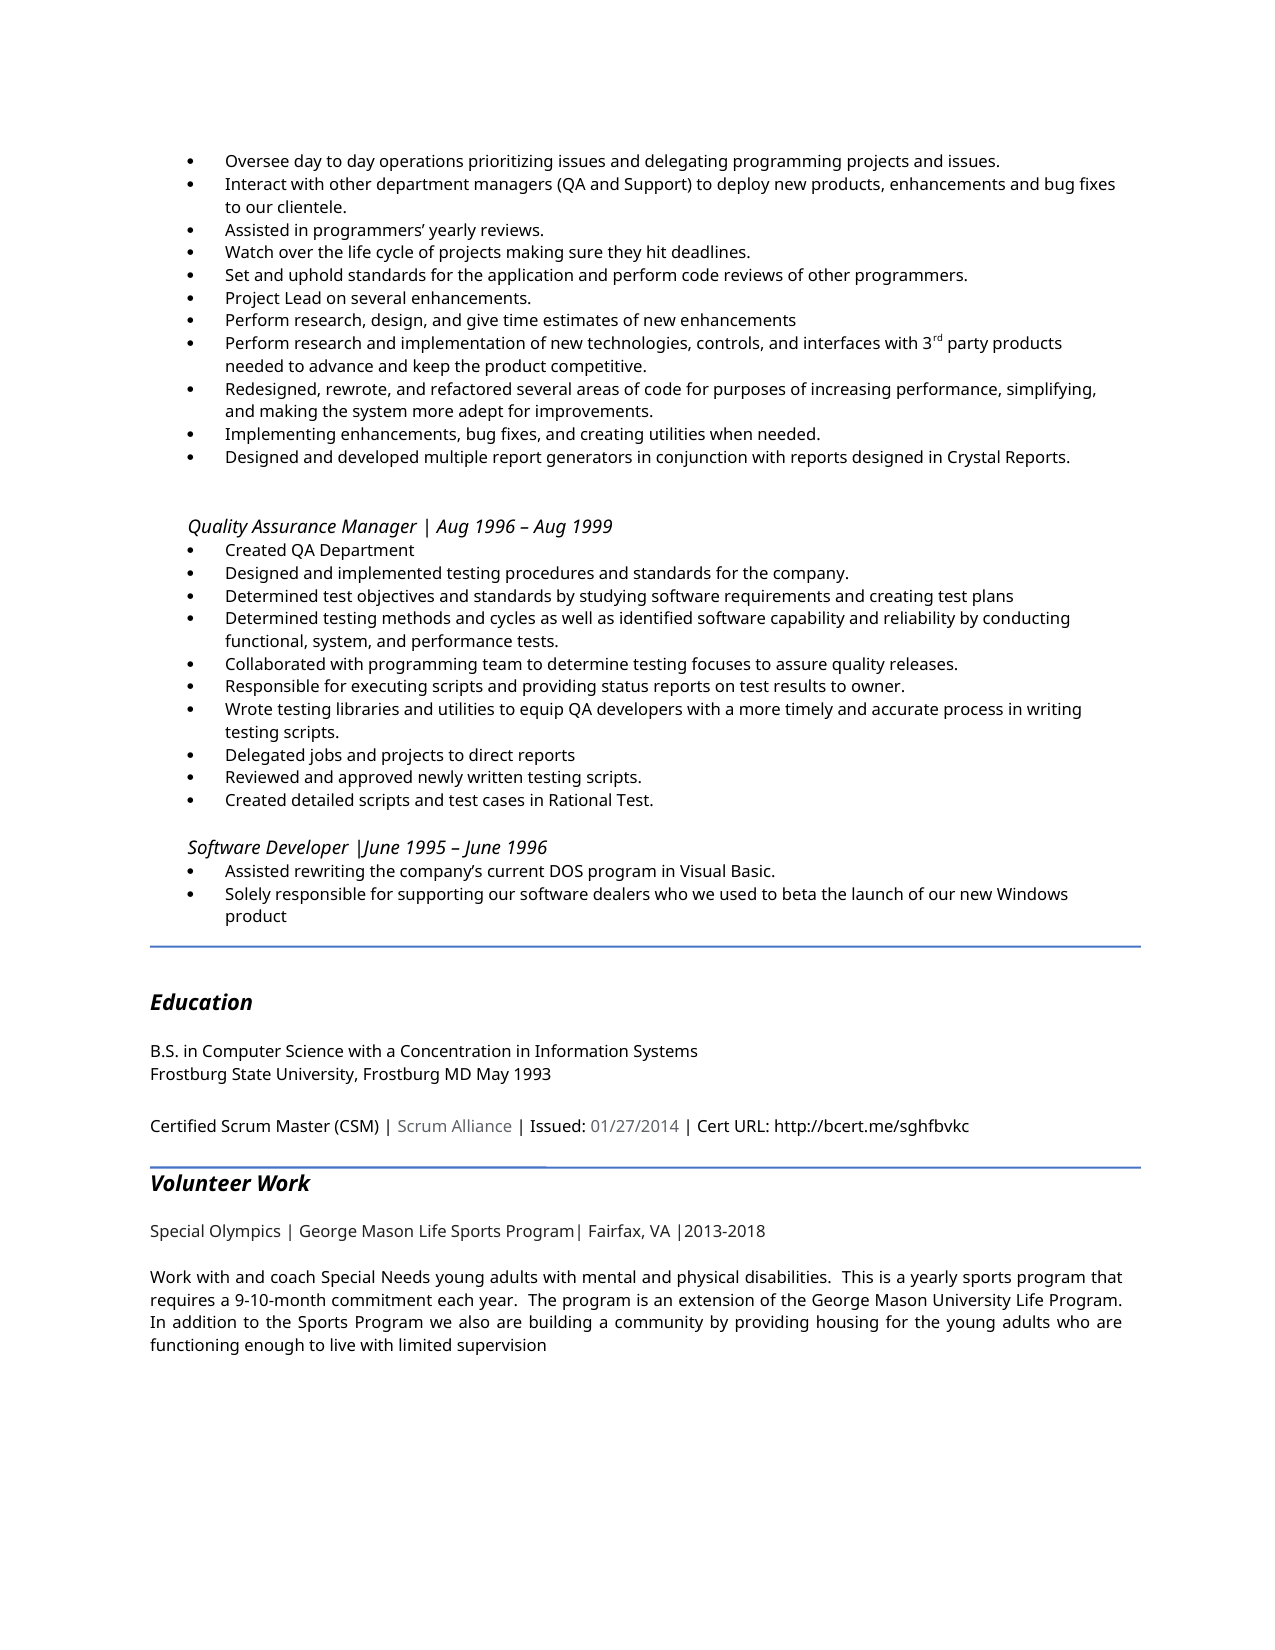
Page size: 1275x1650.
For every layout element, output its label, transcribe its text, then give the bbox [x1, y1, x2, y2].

list Perform research and implementation of new technologies, controls, and interfaces with 3rd party products needed to advance and keep the product competitive. [187, 332, 1125, 377]
text Work with and coach Special Needs young adults with mental and physical disabilities. This is a yearly sports program that requires a 9-10-month commitment each year. The program is an extension of the George Mason University Life Program. In addition to the Sports Program we also are building a community by providing housing for the young adults who are functioning enough to live with limited supervision [150, 1265, 1125, 1356]
list Determined testing methods and cycles as well as identified software capability and reliability by conducting functional, system, and performance tests. [187, 607, 1125, 652]
list Reviewed and approved newly written testing scripts. [187, 766, 1125, 789]
list Designed and implemented testing procedures and standards for the company. [187, 562, 1125, 584]
list Project Lead on several enhancements. [187, 286, 1125, 309]
list Delegated jobs and projects to direct reports [187, 743, 1125, 766]
list Redesigned, rewrote, and refactored several areas of code for purposes of increasing performance, simplifying, and making the system more adept for improvements. [187, 377, 1125, 422]
subtitle Assisted rewriting the company’s current DOS program in Visual Basic. [187, 859, 1125, 882]
subtitle Solely responsible for supporting our software dealers who we used to beta the launch of our new Windows product [187, 882, 1125, 928]
list Interact with other department managers (QA and Support) to deploy new products, enhancements and bug fixes to our clientele. [187, 173, 1125, 218]
subtitle Software Developer |June 1995 – June 1996 [150, 834, 1125, 859]
list Assisted in programmers’ yearly reviews. [187, 218, 1125, 241]
text Special Olympics | George Mason Life Sports Program| Fairfax, VA |2013-2018 [525, 1220, 1125, 1265]
text Certified Scrum Master (CSM) | Scrum Alliance | Issued: 01/27/2014 | Cert URL: http://bcert.me/sghfbvkc [150, 1115, 1125, 1138]
subtitle Frostburg State University, Frostburg MD May 1993 [150, 1062, 1125, 1085]
list Wrote testing libraries and utilities to equip QA developers with a more timely and accurate process in writing testing scripts. [187, 698, 1125, 743]
text Volunteer Work [150, 1169, 1125, 1197]
subtitle Responsible for executing scripts and providing status reports on test results to owner. [187, 675, 1125, 698]
subtitle Created detailed scripts and test cases in Rational Test. [187, 789, 1125, 811]
text Quality Assurance Manager | Aug 1996 – Aug 1999 [150, 513, 1125, 539]
list Created QA Department [187, 539, 1125, 562]
text B.S. in Computer Science with a Concentration in Information Systems [150, 1040, 1125, 1062]
list Collaborated with programming team to determine testing focuses to assure quality releases. [187, 652, 1125, 675]
text Education [150, 987, 1125, 1017]
list Set and uphold standards for the application and perform code reviews of other programmers. [187, 263, 1125, 286]
list Implementing enhancements, bug fixes, and creating utilities when needed. [187, 422, 1125, 445]
list Watch over the life cycle of projects making sure they hit deadlines. [187, 241, 1125, 263]
list Oversee day to day operations prioritizing issues and delegating programming projects and issues. [187, 150, 1125, 173]
list Designed and developed multiple report generators in conjunction with reports designed in Crystal Reports. [187, 445, 1125, 468]
list Determined test objectives and standards by studying software requirements and creating test plans [187, 584, 1125, 607]
list Perform research, design, and give time estimates of new enhancements [187, 309, 1125, 332]
